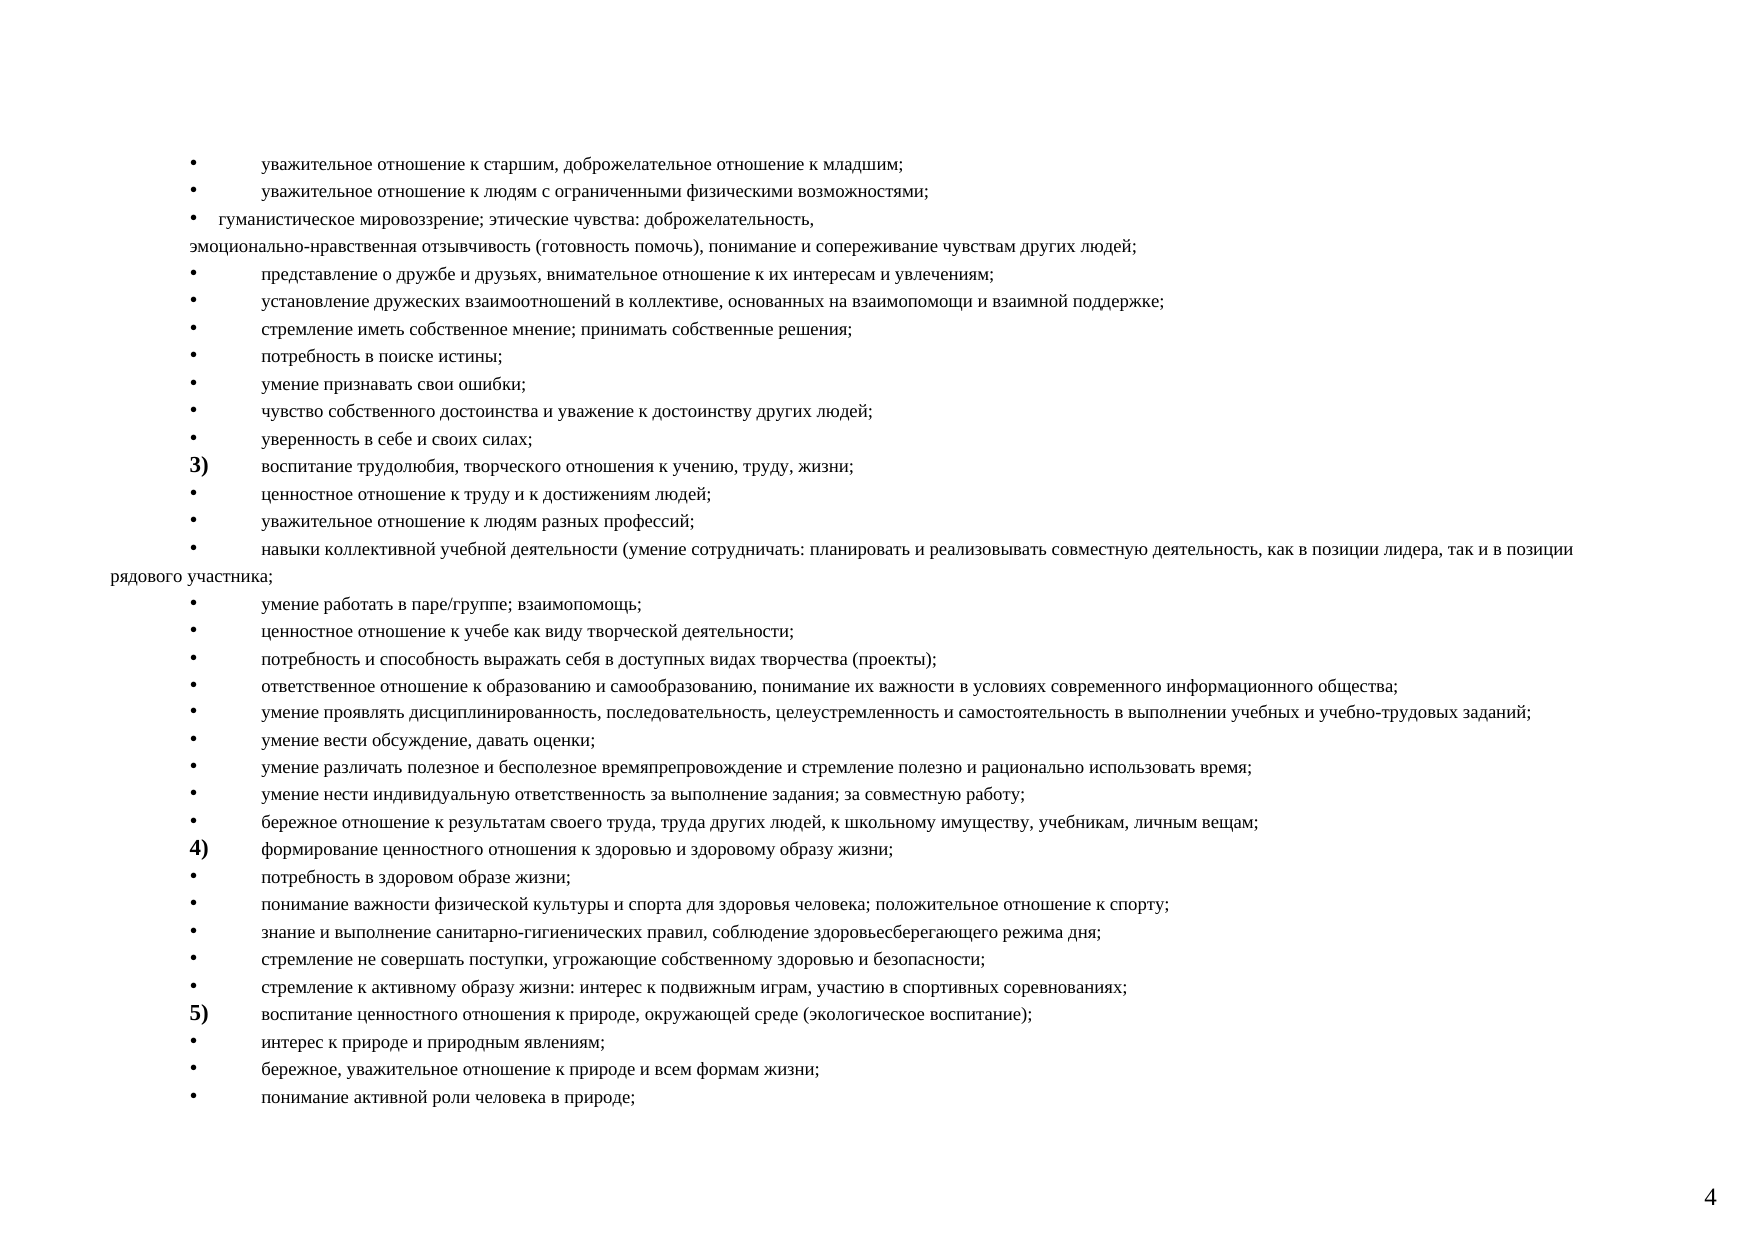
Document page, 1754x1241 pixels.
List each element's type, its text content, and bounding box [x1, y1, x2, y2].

list формирование ценностного отношения к здоровью и здоровому образу жизни; [189, 834, 1634, 861]
list бережное, уважительное отношение к природе и всем формам жизни; [189, 1054, 1634, 1081]
list знание и выполнение санитарно-гигиенических правил, соблюдение здоровьесберегающего режима дня; [189, 916, 1634, 944]
list умение различать полезное и бесполезное времяпрепровождение и стремление полезно и рационально использовать время; [189, 751, 1634, 779]
list ценностное отношение к учебе как виду творческой деятельности; [189, 615, 1634, 643]
list ценностное отношение к труду и к достижениям людей; [189, 478, 1634, 505]
list уверенность в себе и своих силах; [189, 423, 1634, 450]
list умение проявлять дисциплинированность, последовательность, целеустремленность и самостоятельность в выполнении учебных и учебно-трудовых заданий; [110, 697, 1634, 724]
list умение признавать свои ошибки; [189, 368, 1634, 395]
list чувство собственного достоинства и уважение к достоинству других людей; [189, 395, 1634, 423]
list стремление не совершать поступки, угрожающие собственному здоровью и безопасности; [189, 944, 1634, 971]
list навыки коллективной учебной деятельности (умение сотрудничать: планировать и реализовывать совместную деятельность, как в позиции лидера, так и в позиции рядового участника; [110, 533, 1634, 588]
list уважительное отношение к людям с ограниченными физическими возможностями; [189, 175, 1634, 203]
list гуманистическое мировоззрение; этические чувства: доброжелательность, [189, 203, 1634, 230]
list представление о дружбе и друзьях, внимательное отношение к их интересам и увлечениям; [189, 258, 1634, 285]
list потребность в поиске истины; [189, 340, 1634, 368]
list потребность и способность выражать себя в доступных видах творчества (проекты); [189, 643, 1634, 670]
list воспитание ценностного отношения к природе, окружающей среде (экологическое воспитание); [189, 999, 1634, 1026]
list умение вести обсуждение, давать оценки; [189, 724, 1634, 751]
list уважительное отношение к людям разных профессий; [189, 505, 1634, 533]
list понимание активной роли человека в природе; [189, 1081, 1634, 1109]
list стремление иметь собственное мнение; принимать собственные решения; [189, 313, 1634, 340]
list стремление к активному образу жизни: интерес к подвижным играм, участию в спортивных соревнованиях; [189, 971, 1634, 999]
list уважительное отношение к старшим, доброжелательное отношение к младшим; [189, 148, 1634, 175]
list воспитание трудолюбия, творческого отношения к учению, труду, жизни; [189, 450, 1634, 478]
list бережное отношение к результатам своего труда, труда других людей, к школьному имуществу, учебникам, личным вещам; [189, 806, 1634, 834]
text эмоционально-нравственная отзывчивость (готовность помочь), понимание и сопереживание чувствам других людей; [189, 230, 1634, 258]
list умение нести индивидуальную ответственность за выполнение задания; за совместную работу; [189, 779, 1634, 806]
list интерес к природе и природным явлениям; [189, 1026, 1634, 1054]
list понимание важности физической культуры и спорта для здоровья человека; положительное отношение к спорту; [189, 889, 1634, 916]
list ответственное отношение к образованию и самообразованию, понимание их важности в условиях современного информационного общества; [110, 670, 1634, 697]
list потребность в здоровом образе жизни; [189, 861, 1634, 889]
list умение работать в паре/группе; взаимопомощь; [189, 588, 1634, 615]
list установление дружеских взаимоотношений в коллективе, основанных на взаимопомощи и взаимной поддержке; [189, 285, 1634, 313]
